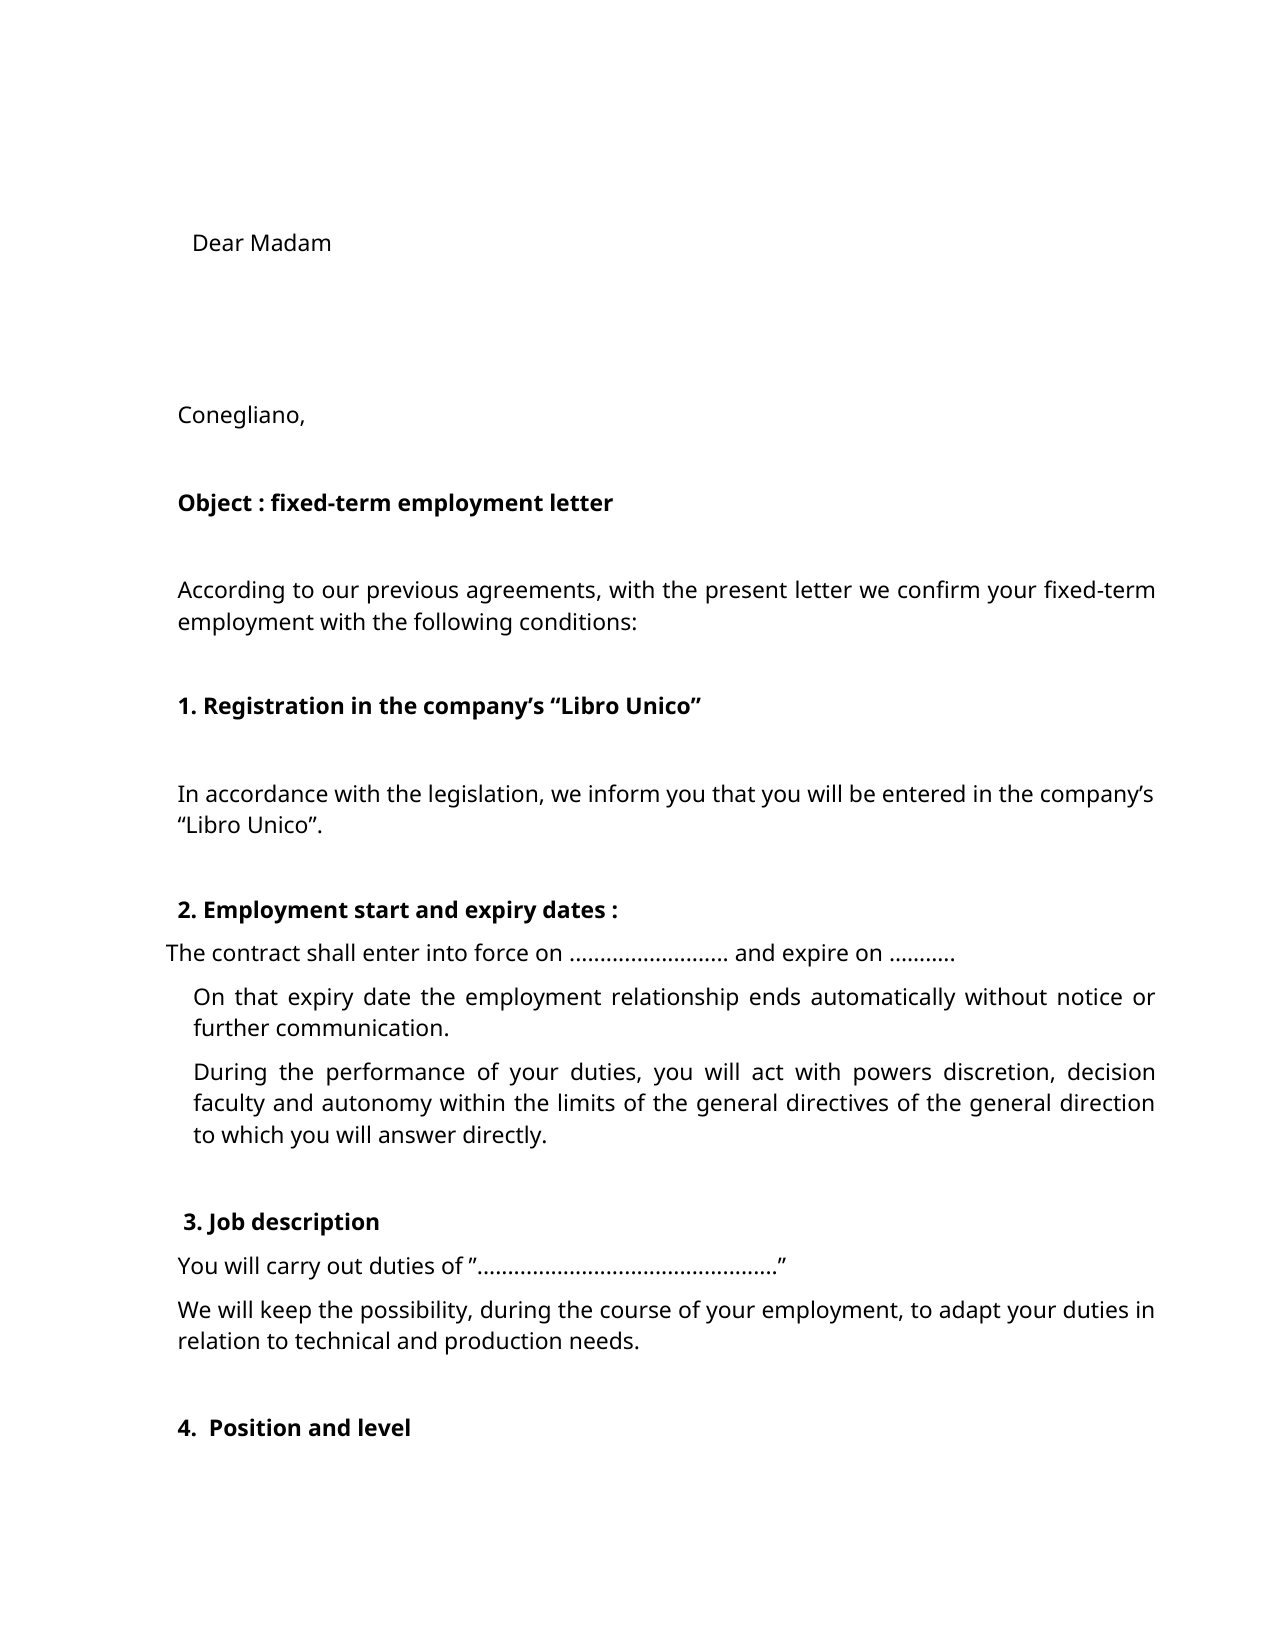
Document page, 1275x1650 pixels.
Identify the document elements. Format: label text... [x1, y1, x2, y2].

text Conegliano, [177, 399, 1157, 431]
text The contract shall enter into force on .......................... and expire on ……….. [118, 937, 1157, 969]
text You will carry out duties of ”.................................................” [177, 1250, 1157, 1281]
text 1. Registration in the company’s “Libro Unico” [177, 690, 1157, 721]
text On that expiry date the employment relationship ends automatically without notice or further communication. [118, 981, 1157, 1044]
text According to our previous agreements, with the present letter we confirm your fixed-term employment with the following conditions: [177, 574, 1157, 637]
text Object : fixed-term employment letter [177, 487, 1157, 518]
text In accordance with the legislation, we inform you that you will be entered in the company’s “Libro Unico”. [177, 778, 1157, 840]
text 4. Position and level [177, 1412, 1157, 1444]
text We will keep the possibility, during the course of your employment, to adapt your duties in relation to technical and production needs. [177, 1294, 1157, 1356]
text During the performance of your duties, you will act with powers discretion, decision faculty and autonomy within the limits of the general directives of the general direction to which you will answer directly. [118, 1056, 1157, 1150]
text 3. Job description [177, 1206, 1157, 1237]
text Dear Madam [177, 227, 1157, 258]
text 2. Employment start and expiry dates : [177, 894, 1157, 925]
